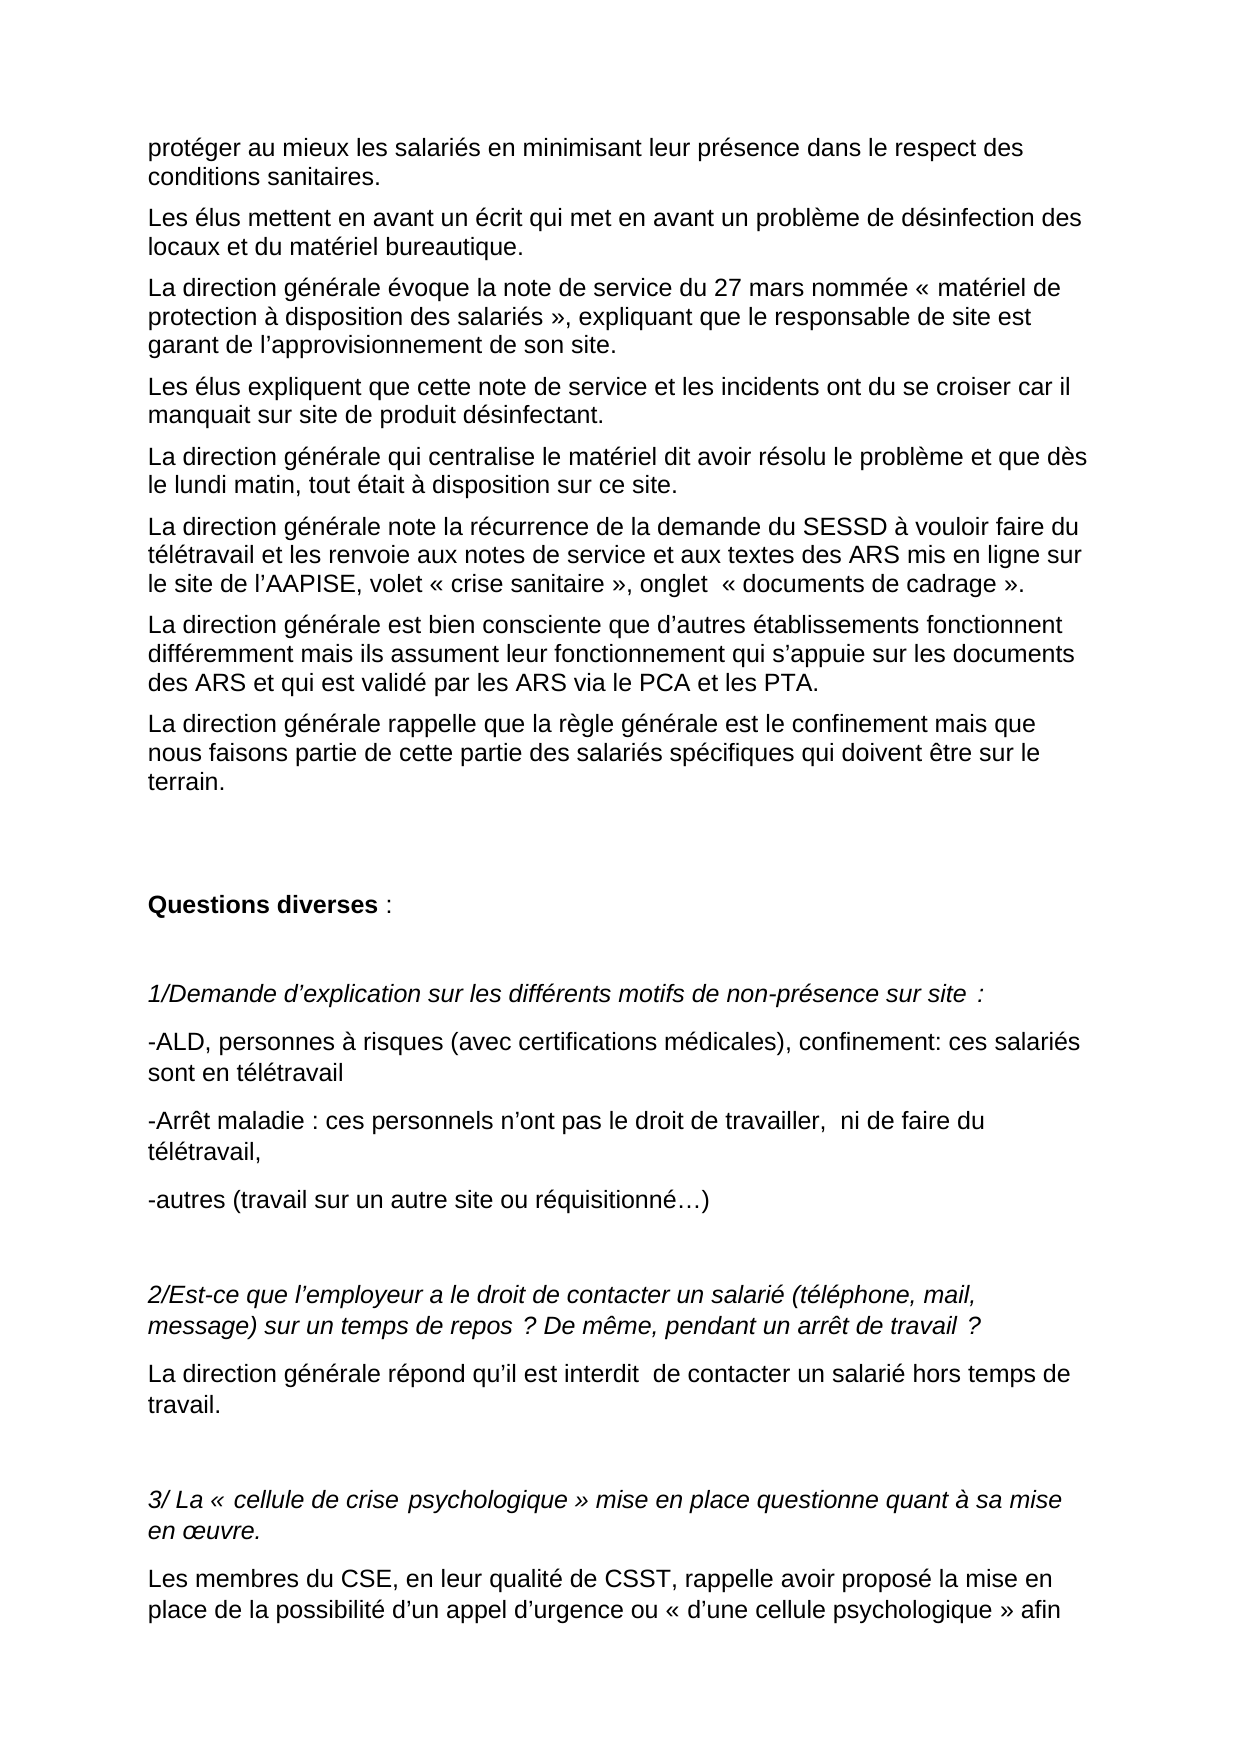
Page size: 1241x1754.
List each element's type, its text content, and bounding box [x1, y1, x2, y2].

text 3/ La « cellule de crise psychologique » mise en place questionne quant à sa mise en œuvre. [148, 1485, 1093, 1545]
text La direction générale est bien consciente que d’autres établissements fonctionnent différemment mais ils assument leur fonctionnement qui s’appuie sur les documents des ARS et qui est validé par les ARS via le PCA et les PTA. [148, 610, 1093, 697]
text -autres (travail sur un autre site ou réquisitionné…) [148, 1184, 1093, 1213]
text La direction générale répond qu’il est interdit de contacter un salarié hors temps de travail. [148, 1359, 1093, 1418]
text La direction générale qui centralise le matériel dit avoir résolu le problème et que dès le lundi matin, tout était à disposition sur ce site. [148, 442, 1093, 499]
text La direction générale évoque la note de service du 27 mars nommée « matériel de protection à disposition des salariés », expliquant que le responsable de site est garant de l’approvisionnement de son site. [148, 273, 1093, 359]
text 2/Est-ce que l’employeur a le droit de contacter un salarié (téléphone, mail, message) sur un temps de repos ? De même, pendant un arrêt de travail ? [148, 1280, 1093, 1340]
text -ALD, personnes à risques (avec certifications médicales), confinement: ces salariés sont en télétravail [148, 1027, 1093, 1087]
text -Arrêt maladie : ces personnels n’ont pas le droit de travailler, ni de faire du télétravail, [148, 1106, 1093, 1166]
text Les élus expliquent que cette note de service et les incidents ont du se croiser car il manquait sur site de produit désinfectant. [148, 372, 1093, 429]
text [148, 133, 1093, 190]
text La direction générale note la récurrence de la demande du SESSD à vouloir faire du télétravail et les renvoie aux notes de service et aux textes des ARS mis en ligne sur le site de l’AAPISE, volet « crise sanitaire », onglet « documents de cadrage ». [148, 512, 1093, 598]
text Questions diverses : [148, 890, 1093, 919]
text 1/Demande d’explication sur les différents motifs de non-présence sur site : [148, 979, 1093, 1008]
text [148, 1564, 1093, 1624]
text Les élus mettent en avant un écrit qui met en avant un problème de désinfection des locaux et du matériel bureautique. [148, 203, 1093, 260]
text La direction générale rappelle que la règle générale est le confinement mais que nous faisons partie de cette partie des salariés spécifiques qui doivent être sur le terrain. [148, 709, 1093, 795]
